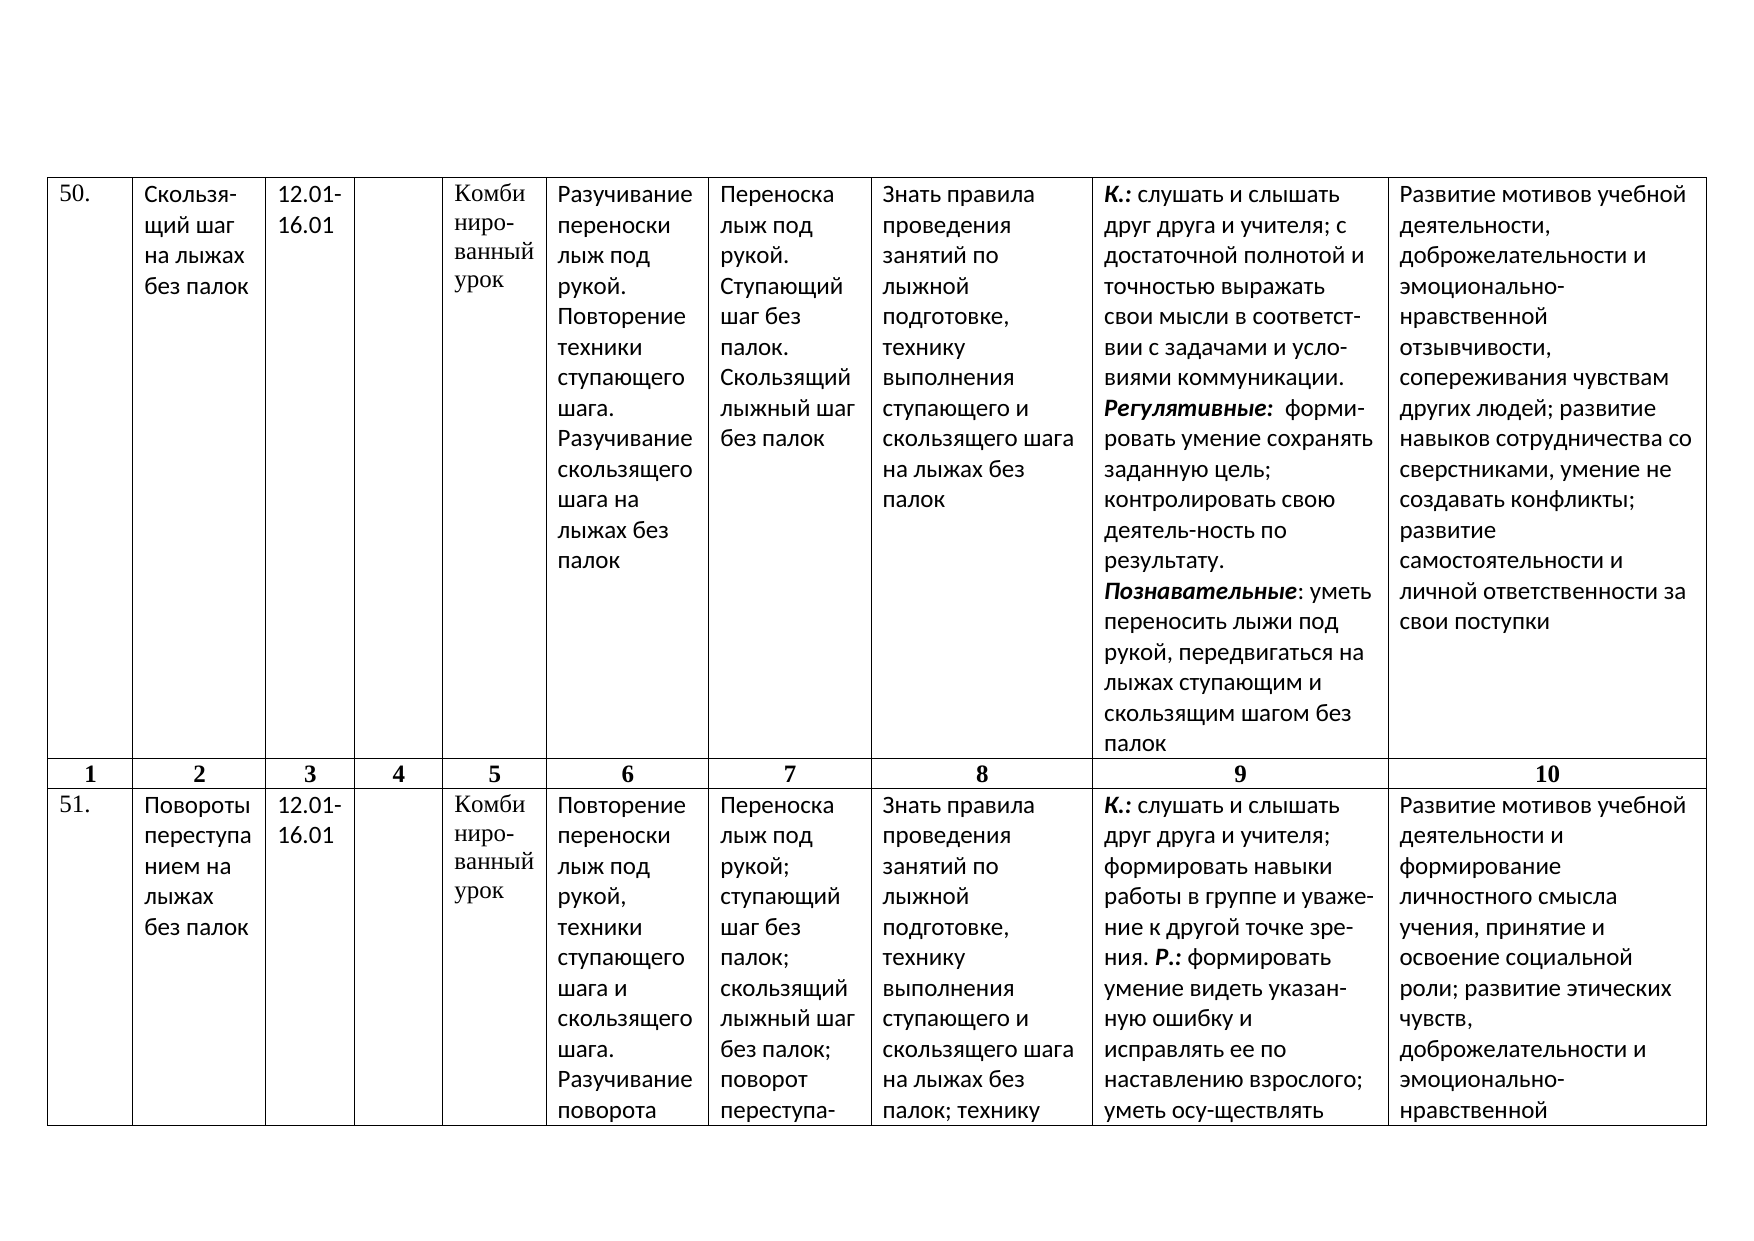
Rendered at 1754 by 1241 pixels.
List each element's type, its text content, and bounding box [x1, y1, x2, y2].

table_cell 50. [48, 178, 132, 758]
table_cell Скользя-щий шаг на лыжах без палок [133, 178, 265, 758]
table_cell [1389, 789, 1706, 1125]
table_cell [355, 178, 442, 758]
table_cell 10 [1389, 759, 1706, 788]
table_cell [547, 789, 708, 1125]
table_cell 8 [872, 759, 1092, 788]
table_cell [133, 789, 265, 1125]
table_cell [872, 789, 1092, 1125]
table_cell 51. [48, 789, 132, 1125]
table_cell 1 [48, 759, 132, 788]
table_cell 5 [443, 759, 546, 788]
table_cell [443, 789, 546, 1125]
table_cell [355, 789, 442, 1125]
table_cell 6 [547, 759, 708, 788]
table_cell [709, 789, 871, 1125]
table_cell Развитие мотивов учебной деятельности, доброжелательности и эмоционально-нравственной отзывчивости, сопереживания чувствам других людей; развитие навыков сотрудничества со сверстниками, умение не создавать конфликты; развитие самостоятельности и личной ответственности за свои поступки [1389, 178, 1706, 758]
table_cell 12.01-16.01 [266, 178, 354, 758]
table_cell Комбиниро-ванный урок [443, 178, 546, 758]
table_cell Разучивание переноски лыж под рукой. Повторение техники ступающего шага. Разучивание скользящего шага на лыжах без палок [547, 178, 708, 758]
table_cell Переноска лыж под рукой. Ступающий шаг без палок. Скользящий лыжный шаг без палок [709, 178, 871, 758]
table_cell 7 [709, 759, 871, 788]
table_cell К.: слушать и слышать друг друга и учителя; с достаточной полнотой и точностью выражать свои мысли в соответст-вии с задачами и усло-виями коммуникации. Регулятивные: форми-ровать умение сохранять заданную цель; контролировать свою деятель-ность по результату. Познавательные: уметь переносить лыжи под рукой, передвигаться на лыжах ступающим и скользящим шагом без палок [1093, 178, 1388, 758]
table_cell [1093, 789, 1388, 1125]
table_cell 3 [266, 759, 354, 788]
table_cell 12.01-16.01 [266, 789, 354, 1125]
table_cell 2 [133, 759, 265, 788]
table_cell 9 [1093, 759, 1388, 788]
table_cell 4 [355, 759, 442, 788]
table_cell Знать правила проведения занятий по лыжной подготовке, технику выполнения ступающего и скользящего шага на лыжах без палок [872, 178, 1092, 758]
